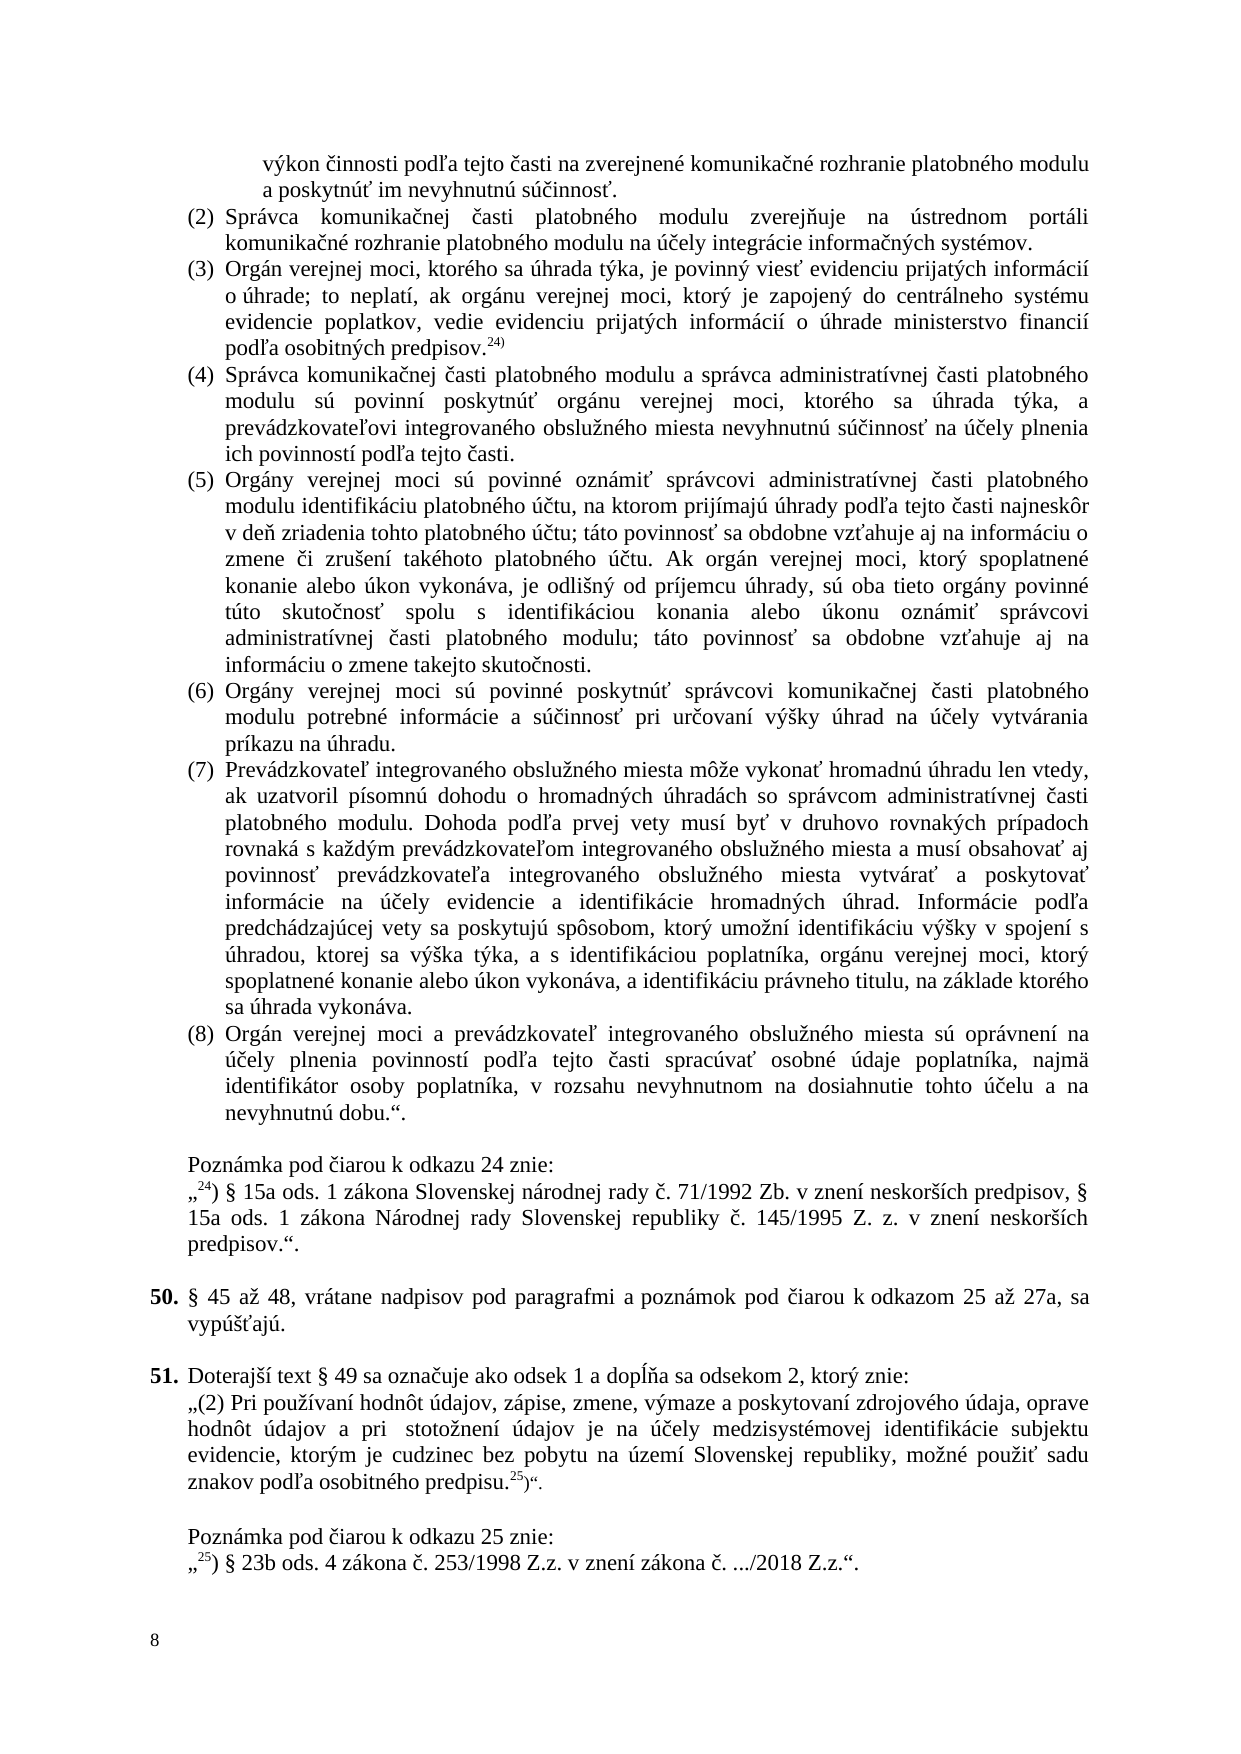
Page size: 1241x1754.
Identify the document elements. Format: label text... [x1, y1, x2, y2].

list § 45 až 48, vrátane nadpisov pod paragrafmi a poznámok pod čiarou k odkazom 25 až 27a, sa vypúšťajú. [150, 1283, 1090, 1336]
list Orgán verejnej moci a prevádzkovateľ integrovaného obslužného miesta sú oprávnení na účely plnenia povinností podľa tejto časti spracúvať osobné údaje poplatníka, najmä identifikátor osoby poplatníka, v rozsahu nevyhnutnom na dosiahnutie tohto účelu a na nevyhnutnú dobu.“. [187, 1020, 1090, 1125]
list Orgány verejnej moci sú povinné oznámiť správcovi administratívnej časti platobného modulu identifikáciu platobného účtu, na ktorom prijímajú úhrady podľa tejto časti najneskôr v deň zriadenia tohto platobného účtu; táto povinnosť sa obdobne vzťahuje aj na informáciu o zmene či zrušení takéhoto platobného účtu. Ak orgán verejnej moci, ktorý spoplatnené konanie alebo úkon vykonáva, je odlišný od príjemcu úhrady, sú oba tieto orgány povinné túto skutočnosť spolu s identifikáciou konania alebo úkonu oznámiť správcovi administratívnej časti platobného modulu; táto povinnosť sa obdobne vzťahuje aj na informáciu o zmene takejto skutočnosti. [187, 466, 1090, 677]
list Správca komunikačnej časti platobného modulu zverejňuje na ústrednom portáli komunikačné rozhranie platobného modulu na účely integrácie informačných systémov. [187, 203, 1090, 255]
text „25) § 23b ods. 4 zákona č. 253/1998 Z.z. v znení zákona č. .../2018 Z.z.“. [187, 1549, 1090, 1576]
list Orgán verejnej moci, ktorého sa úhrada týka, je povinný viesť evidenciu prijatých informácií o úhrade; to neplatí, ak orgánu verejnej moci, ktorý je zapojený do centrálneho systému evidencie poplatkov, vedie evidenciu prijatých informácií o úhrade ministerstvo financií podľa osobitných predpisov.24) [187, 255, 1090, 361]
text Poznámka pod čiarou k odkazu 24 znie: [187, 1151, 1090, 1178]
text „24) § 15a ods. 1 zákona Slovenskej národnej rady č. 71/1992 Zb. v znení neskorších predpisov, § 15a ods. 1 zákona Národnej rady Slovenskej republiky č. 145/1995 Z. z. v znení neskorších predpisov.“. [187, 1178, 1090, 1257]
list Správca komunikačnej časti platobného modulu a správca administratívnej časti platobného modulu sú povinní poskytnúť orgánu verejnej moci, ktorého sa úhrada týka, a prevádzkovateľovi integrovaného obslužného miesta nevyhnutnú súčinnosť na účely plnenia ich povinností podľa tejto časti. [187, 361, 1090, 466]
list Prevádzkovateľ integrovaného obslužného miesta môže vykonať hromadnú úhradu len vtedy, ak uzatvoril písomnú dohodu o hromadných úhradách so správcom administratívnej časti platobného modulu. Dohoda podľa prvej vety musí byť v druhovo rovnakých prípadoch rovnaká s každým prevádzkovateľom integrovaného obslužného miesta a musí obsahovať aj povinnosť prevádzkovateľa integrovaného obslužného miesta vytvárať a poskytovať informácie na účely evidencie a identifikácie hromadných úhrad. Informácie podľa predchádzajúcej vety sa poskytujú spôsobom, ktorý umožní identifikáciu výšky v spojení s úhradou, ktorej sa výška týka, a s identifikáciou poplatníka, orgánu verejnej moci, ktorý spoplatnené konanie alebo úkon vykonáva, a identifikáciu právneho titulu, na základe ktorého sa úhrada vykonáva. [187, 756, 1090, 1020]
text „(2) Pri používaní hodnôt údajov, zápise, zmene, výmaze a poskytovaní zdrojového údaja, oprave hodnôt údajov a pri stotožnení údajov je na účely medzisystémovej identifikácie subjektu evidencie, ktorým je cudzinec bez pobytu na území Slovenskej republiky, možné použiť sadu znakov podľa osobitného predpisu.25)“. [187, 1389, 1090, 1494]
text Poznámka pod čiarou k odkazu 25 znie: [187, 1523, 1090, 1549]
list Orgány verejnej moci sú povinné poskytnúť správcovi komunikačnej časti platobného modulu potrebné informácie a súčinnosť pri určovaní výšky úhrad na účely vytvárania príkazu na úhradu. [187, 677, 1090, 756]
list Doterajší text § 49 sa označuje ako odsek 1 a dopĺňa sa odsekom 2, ktorý znie: [150, 1362, 1090, 1389]
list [225, 150, 1090, 203]
